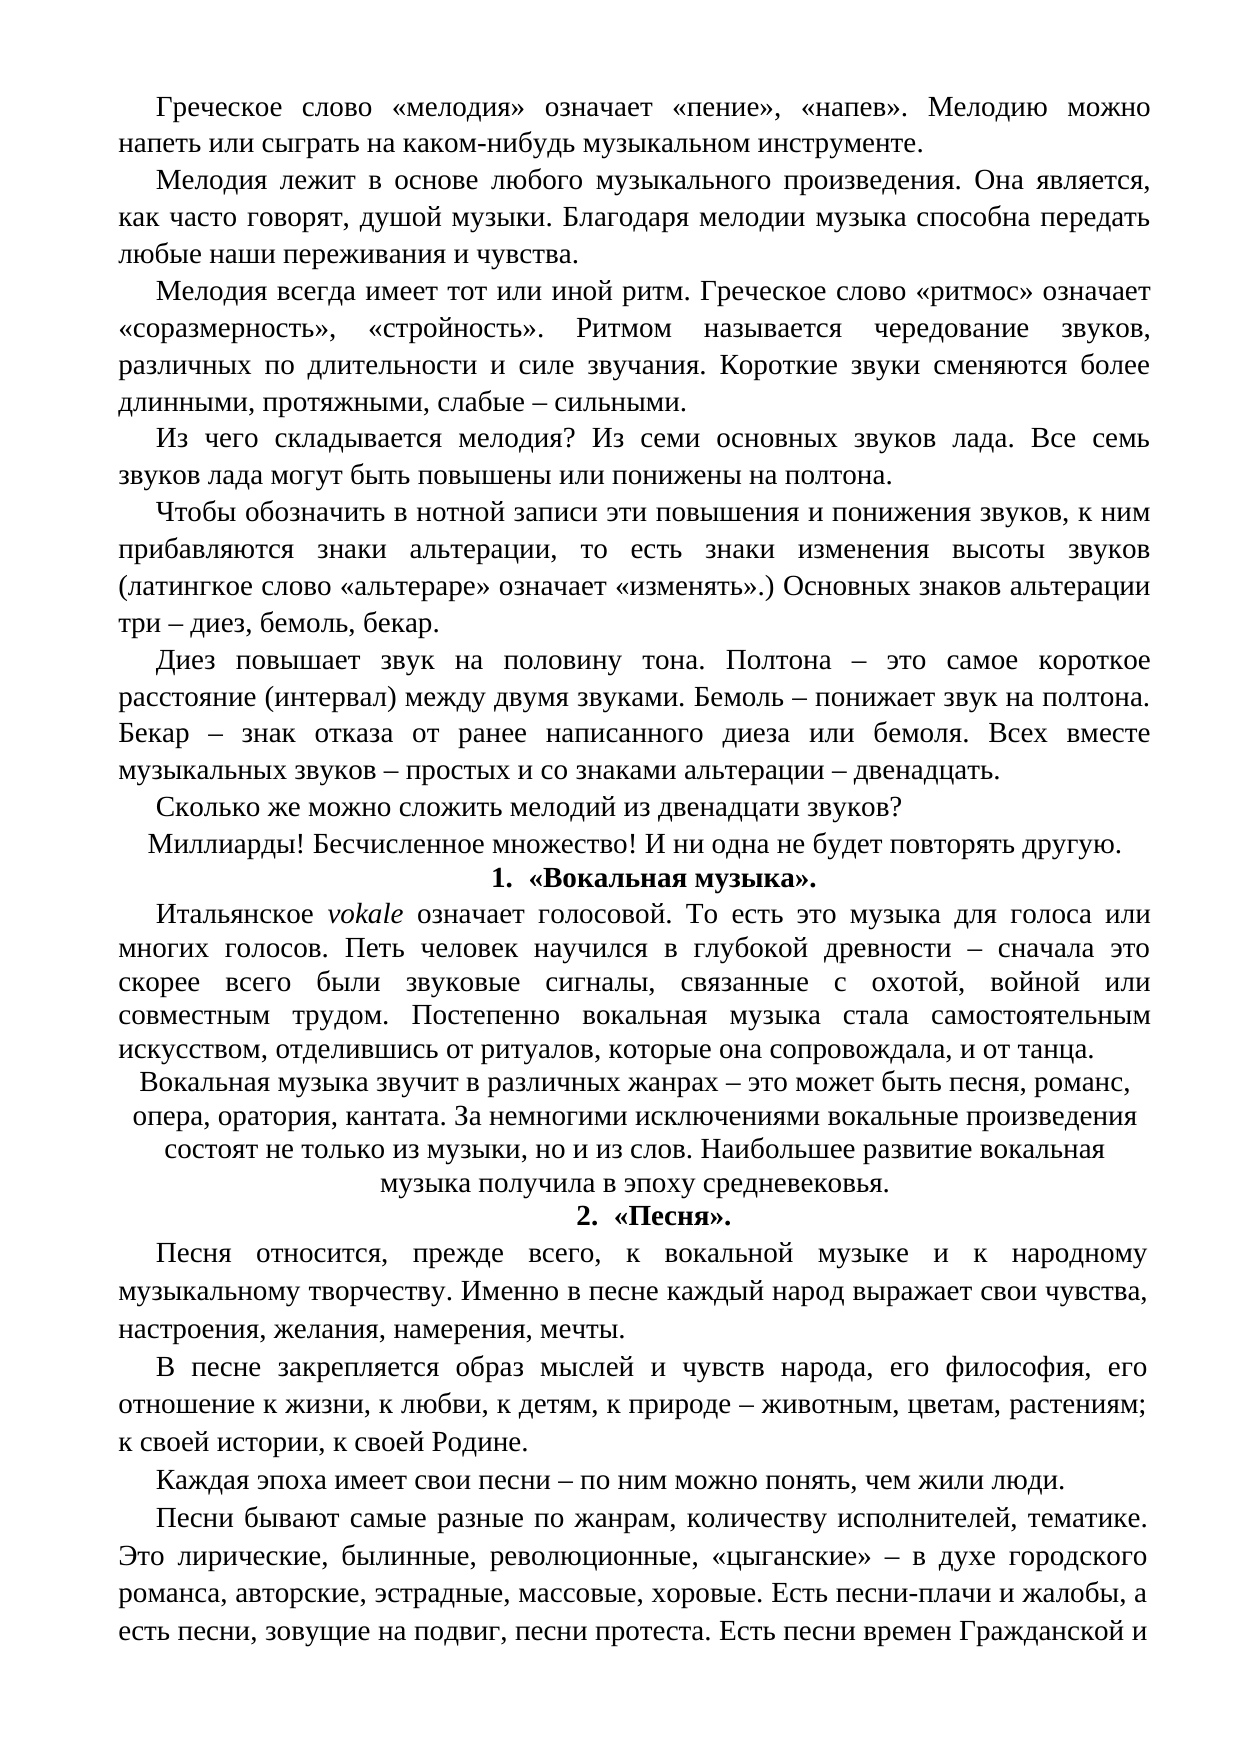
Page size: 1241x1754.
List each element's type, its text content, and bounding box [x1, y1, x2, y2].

text Мелодия лежит в основе любого музыкального произведения. Она является, как часто говорят, душой музыки. Благодаря мелодии музыка способна передать любые наши переживания и чувства. [118, 162, 1152, 270]
text Песня относится, прежде всего, к вокальной музыке и к народному музыкальному творчеству. Именно в песне каждый народ выражает свои чувства, настроения, желания, намерения, мечты. [118, 1235, 1148, 1344]
list «Вокальная музыка». [156, 860, 1152, 893]
text Каждая эпоха имеет свои песни – по ним можно понять, чем жили люди. [118, 1462, 1148, 1496]
text Итальянское vokale означает голосовой. То есть это музыка для голоса или многих голосов. Петь человек научился в глубокой древности – сначала это скорее всего были звуковые сигналы, связанные с охотой, войной или совместным трудом. Постепенно вокальная музыка стала самостоятельным искусством, отделившись от ритуалов, которые она сопровождала, и от танца. [118, 897, 1152, 1064]
text В песне закрепляется образ мыслей и чувств народа, его философия, его отношение к жизни, к любви, к детям, к природе – животным, цветам, растениям; к своей истории, к своей Родине. [118, 1349, 1148, 1458]
text Вокальная музыка звучит в различных жанрах – это может быть песня, романс, опера, оратория, кантата. За немногими исключениями вокальные произведения состоят не только из музыки, но и из слов. Наибольшее развитие вокальная музыка получила в эпоху средневековья. [118, 1064, 1152, 1198]
text Диез повышает звук на половину тона. Полтона – это самое короткое расстояние (интервал) между двумя звуками. Бемоль – понижает звук на полтона. Бекар – знак отказа от ранее написанного диеза или бемоля. Всех вместе музыкальных звуков – простых и со знаками альтерации – двенадцать. [118, 642, 1152, 786]
text Миллиарды! Бесчисленное множество! И ни одна не будет повторять другую. [118, 826, 1152, 860]
text Сколько же можно сложить мелодий из двенадцати звуков? [118, 789, 1152, 823]
text Мелодия всегда имеет тот или иной ритм. Греческое слово «ритмос» означает «соразмерность», «стройность». Ритмом называется чередование звуков, различных по длительности и силе звучания. Короткие звуки сменяются более длинными, протяжными, слабые – сильными. [118, 273, 1152, 417]
text Чтобы обозначить в нотной записи эти повышения и понижения звуков, к ним прибавляются знаки альтерации, то есть знаки изменения высоты звуков (латингкое слово «альтераре» означает «изменять».) Основных знаков альтерации три – диез, бемоль, бекар. [118, 494, 1152, 638]
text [118, 1500, 1148, 1647]
text Из чего складывается мелодия? Из семи основных звуков лада. Все семь звуков лада могут быть повышены или понижены на полтона. [118, 421, 1152, 491]
text Греческое слово «мелодия» означает «пение», «напев». Мелодию можно напеть или сыграть на каком-нибудь музыкальном инструменте. [118, 89, 1152, 159]
list «Песня». [156, 1198, 1152, 1232]
